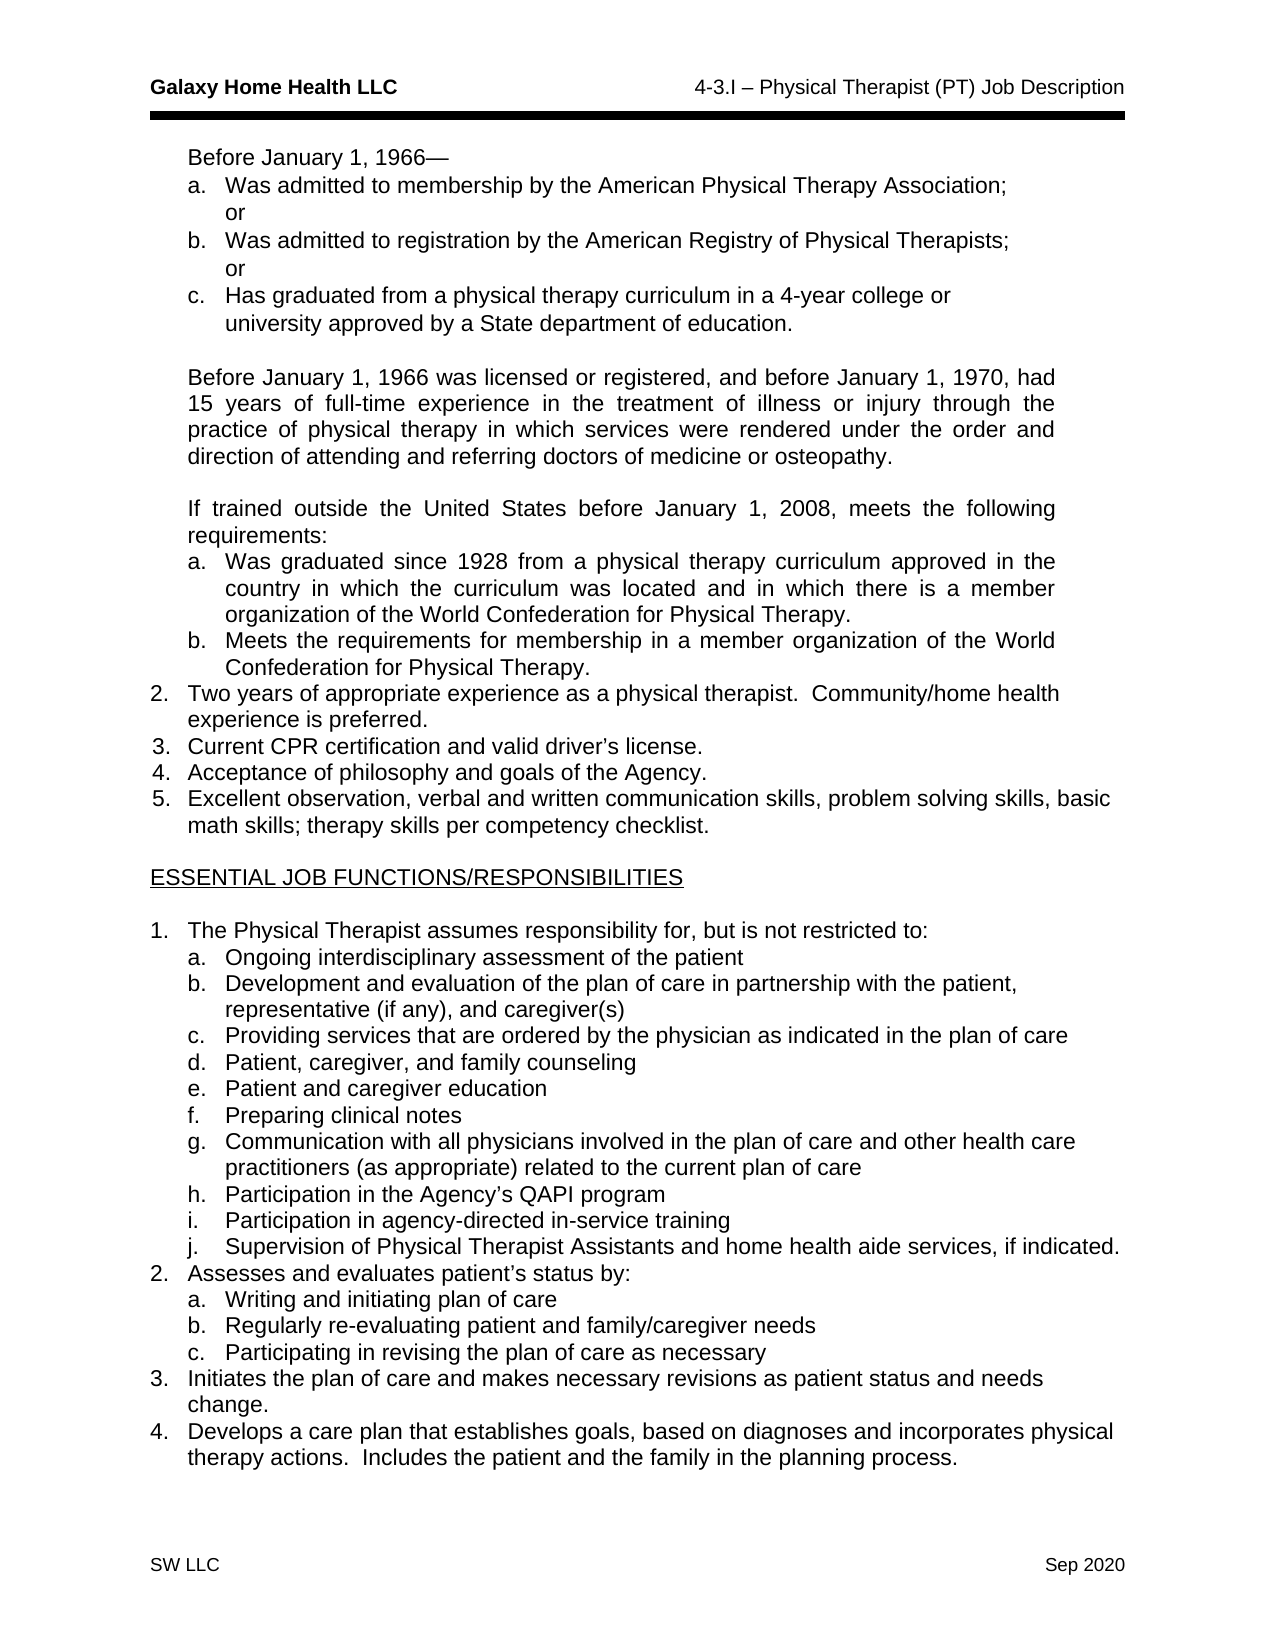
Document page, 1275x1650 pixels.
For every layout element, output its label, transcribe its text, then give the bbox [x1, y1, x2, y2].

text If trained outside the United States before , meets the following requirements: [187, 495, 1056, 548]
list Development and evaluation of the plan of care in partnership with the patient, representative (if any), and caregiver(s) [187, 970, 1125, 1022]
list Participating in revising the plan of care as necessary [187, 1339, 1125, 1365]
list Communication with all physicians involved in the plan of care and other health care practitioners (as appropriate) related to the current plan of care [187, 1128, 1125, 1181]
list Supervision of Physical Therapist Assistants and home health aide services, if indicated. [187, 1233, 1125, 1260]
list Participation in the Agency’s QAPI program [187, 1181, 1125, 1207]
text or [225, 199, 1033, 226]
text or [225, 254, 1033, 281]
list Was admitted to membership by the American Physical Therapy Association; [187, 172, 1033, 198]
text Before January 1, 1966 was licensed or registered, and before January 1, 1970, had 15 years of full-time experience in the treatment of illness or injury through the practice of physical therapy in which services were rendered under the order and direction of attending and referring doctors of medicine or osteopathy. [187, 364, 1056, 469]
list Meets the requirements for membership in a member organization of the World Confederation for Physical Therapy. [187, 627, 1056, 680]
list Was admitted to registration by the American Registry of Physical Therapists; [187, 227, 1033, 253]
list Two years of appropriate experience as a physical therapist. Community/home health experience is preferred. [150, 680, 1125, 733]
list Regularly re-evaluating patient and family/caregiver needs [187, 1312, 1125, 1339]
list Excellent observation, verbal and written communication skills, problem solving skills, basic math skills; therapy skills per competency checklist. [152, 785, 1125, 838]
list Writing and initiating plan of care [187, 1286, 1125, 1312]
list Develops a care plan that establishes goals, based on diagnoses and incorporates physical therapy actions. Includes the patient and the family in the planning process. [150, 1418, 1125, 1471]
list Assesses and evaluates patient’s status by: [150, 1260, 1125, 1286]
list Patient and caregiver education [187, 1075, 1125, 1102]
list Acceptance of philosophy and goals of the Agency. [152, 759, 1125, 785]
list Initiates the plan of care and makes necessary revisions as patient status and needs change. [150, 1365, 1125, 1418]
list Was graduated since 1928 from a physical therapy curriculum approved in the country in which the curriculum was located and in which there is a member organization of the World Confederation for Physical Therapy. [187, 548, 1056, 627]
list Ongoing interdisciplinary assessment of the patient [187, 943, 1125, 970]
list Participation in agency-directed in-service training [187, 1207, 1125, 1233]
list Patient, caregiver, and family counseling [187, 1049, 1125, 1075]
list The Physical Therapist assumes responsibility for, but is not restricted to: [150, 917, 1125, 943]
text Essential Job Functions/Responsibilities [150, 864, 1125, 891]
text Before — [187, 144, 1033, 170]
list Providing services that are ordered by the physician as indicated in the plan of care [187, 1022, 1125, 1049]
list Has graduated from a physical therapy curriculum in a 4-year college or university approved by a State department of education. [187, 282, 1033, 336]
list Preparing clinical notes [187, 1102, 1125, 1128]
list Current CPR certification and valid driver’s license. [152, 733, 1125, 759]
